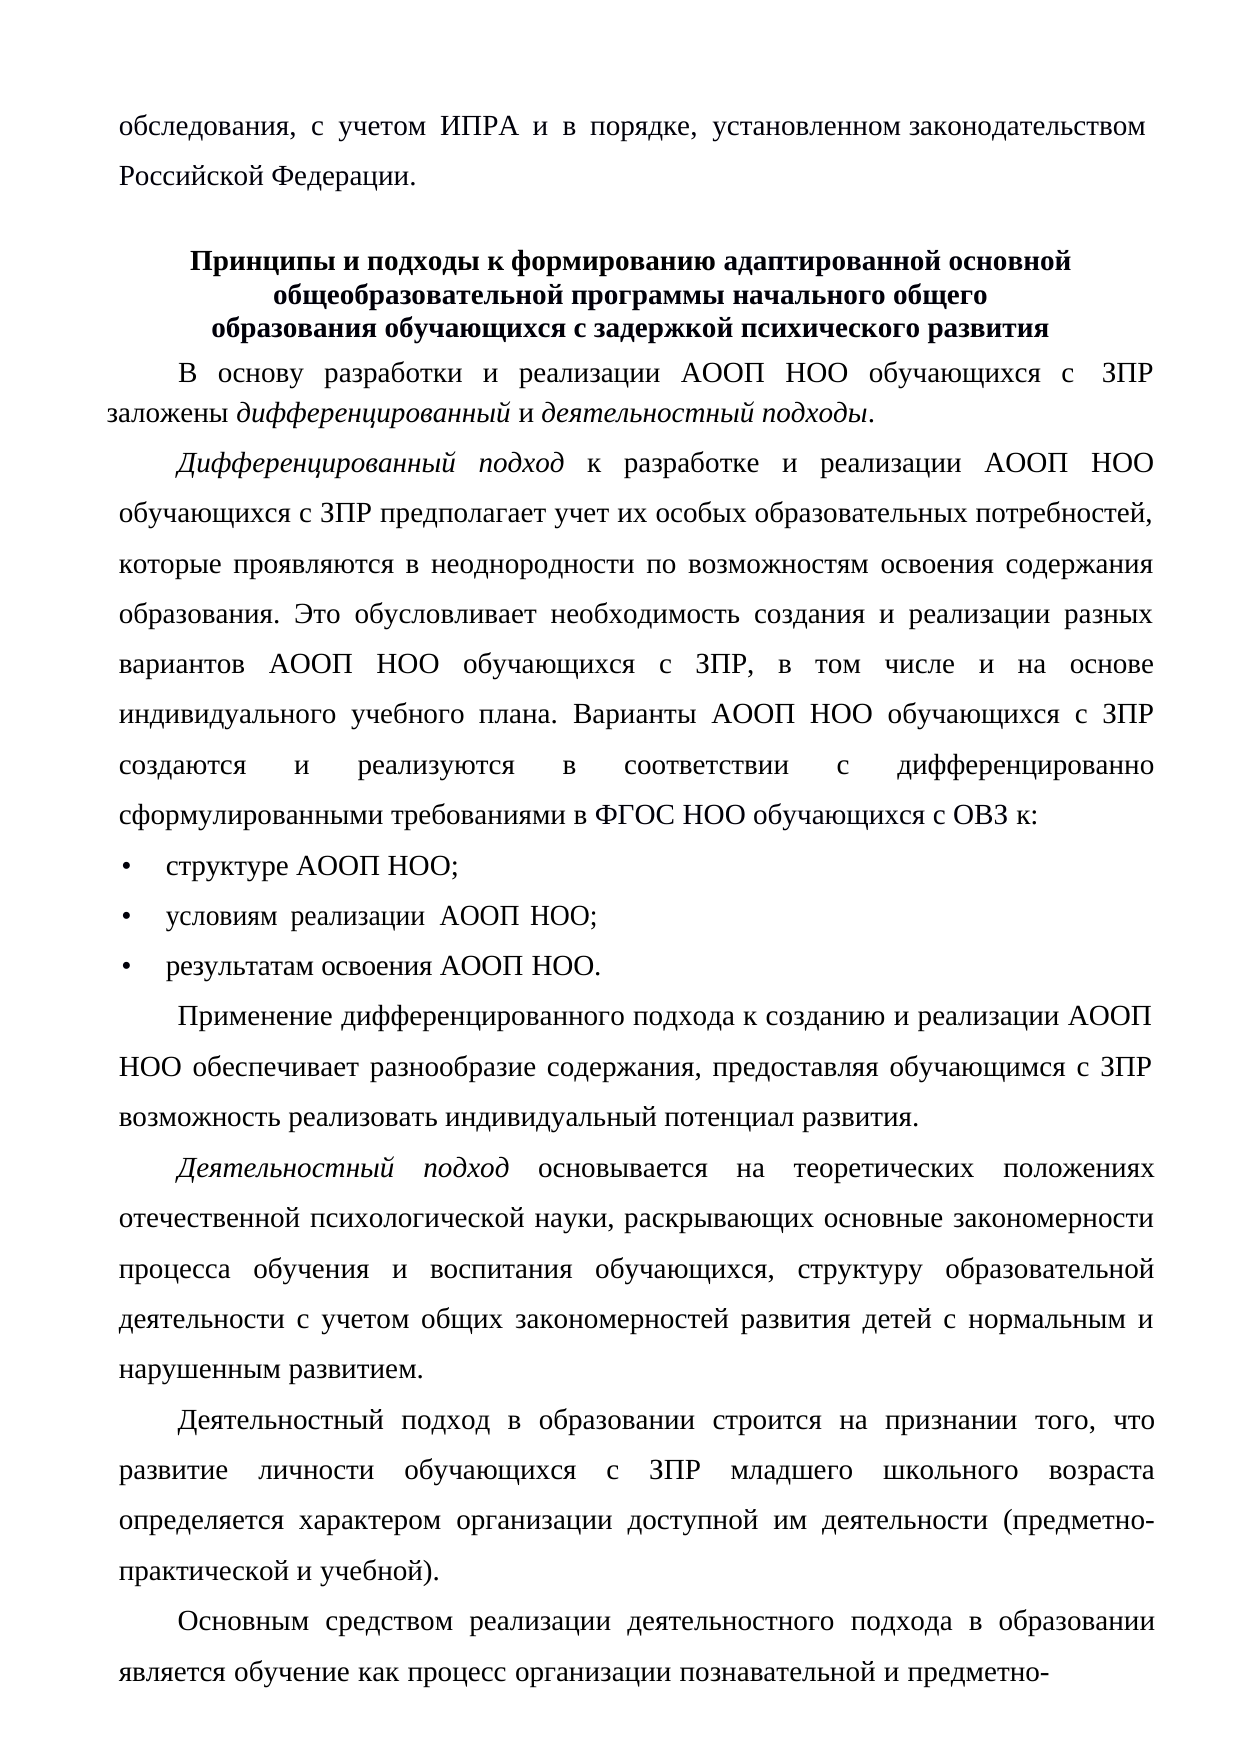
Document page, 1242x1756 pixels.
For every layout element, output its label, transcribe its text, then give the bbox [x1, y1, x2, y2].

text Дифференцированный подход к разработке и реализации АООП НОО обучающихся с ЗПР предполагает учет их особых образовательных потребностей, которые проявляются в неоднородности по возможностям освоения содержания образования. Это обусловливает необходимость создания и реализации разных вариантов АООП НОО обучающихся с ЗПР, в том числе и на основе индивидуального учебного плана. Варианты АООП НОО обучающихся с ЗПР создаются и реализуются в соответствии с дифференцированно сформулированными требованиями в ФГОС НОО обучающихся с ОВЗ к: [118, 445, 1154, 831]
text Деятельностный подход основывается на теоретических положениях отечественной психологической науки, раскрывающих основные закономерности процесса обучения и воспитания обучающихся, структуру образовательной деятельности с учетом общих закономерностей развития детей с нормальным и нарушенным развитием. [118, 1150, 1154, 1385]
list структуре АООП НОО; [121, 848, 1179, 881]
text Применение дифференцированного подхода к созданию и реализации АООП НОО обеспечивает разнообразие содержания, предоставляя обучающимся с ЗПР возможность реализовать индивидуальный потенциал развития. [118, 998, 1153, 1133]
text Деятельностный подход в образовании строится на признании того, что развитие личности обучающихся с ЗПР младшего школьного возраста определяется характером организации доступной им деятельности (предметно- практической и учебной). [118, 1402, 1155, 1586]
subtitle Принципы и подходы к формированию адаптированной основной общеобразовательной программы начального общего образования обучающихся с задержкой психического развития [187, 243, 1074, 344]
list условиям реализации АООП НОО; [121, 898, 1179, 931]
text обследования, с учетом ИПРА и в порядке, установленном законодательством Российской Федерации. [118, 108, 1179, 192]
text Основным средством реализации деятельностного подхода в образовании является обучение как процесс организации познавательной и предметно- [118, 1603, 1155, 1687]
list результатам освоения АООП НОО. [121, 948, 1179, 982]
text В основу разработки и реализации АООП НОО обучающихся с ЗПР заложены дифференцированный и деятельностный подходы. [106, 355, 1153, 429]
